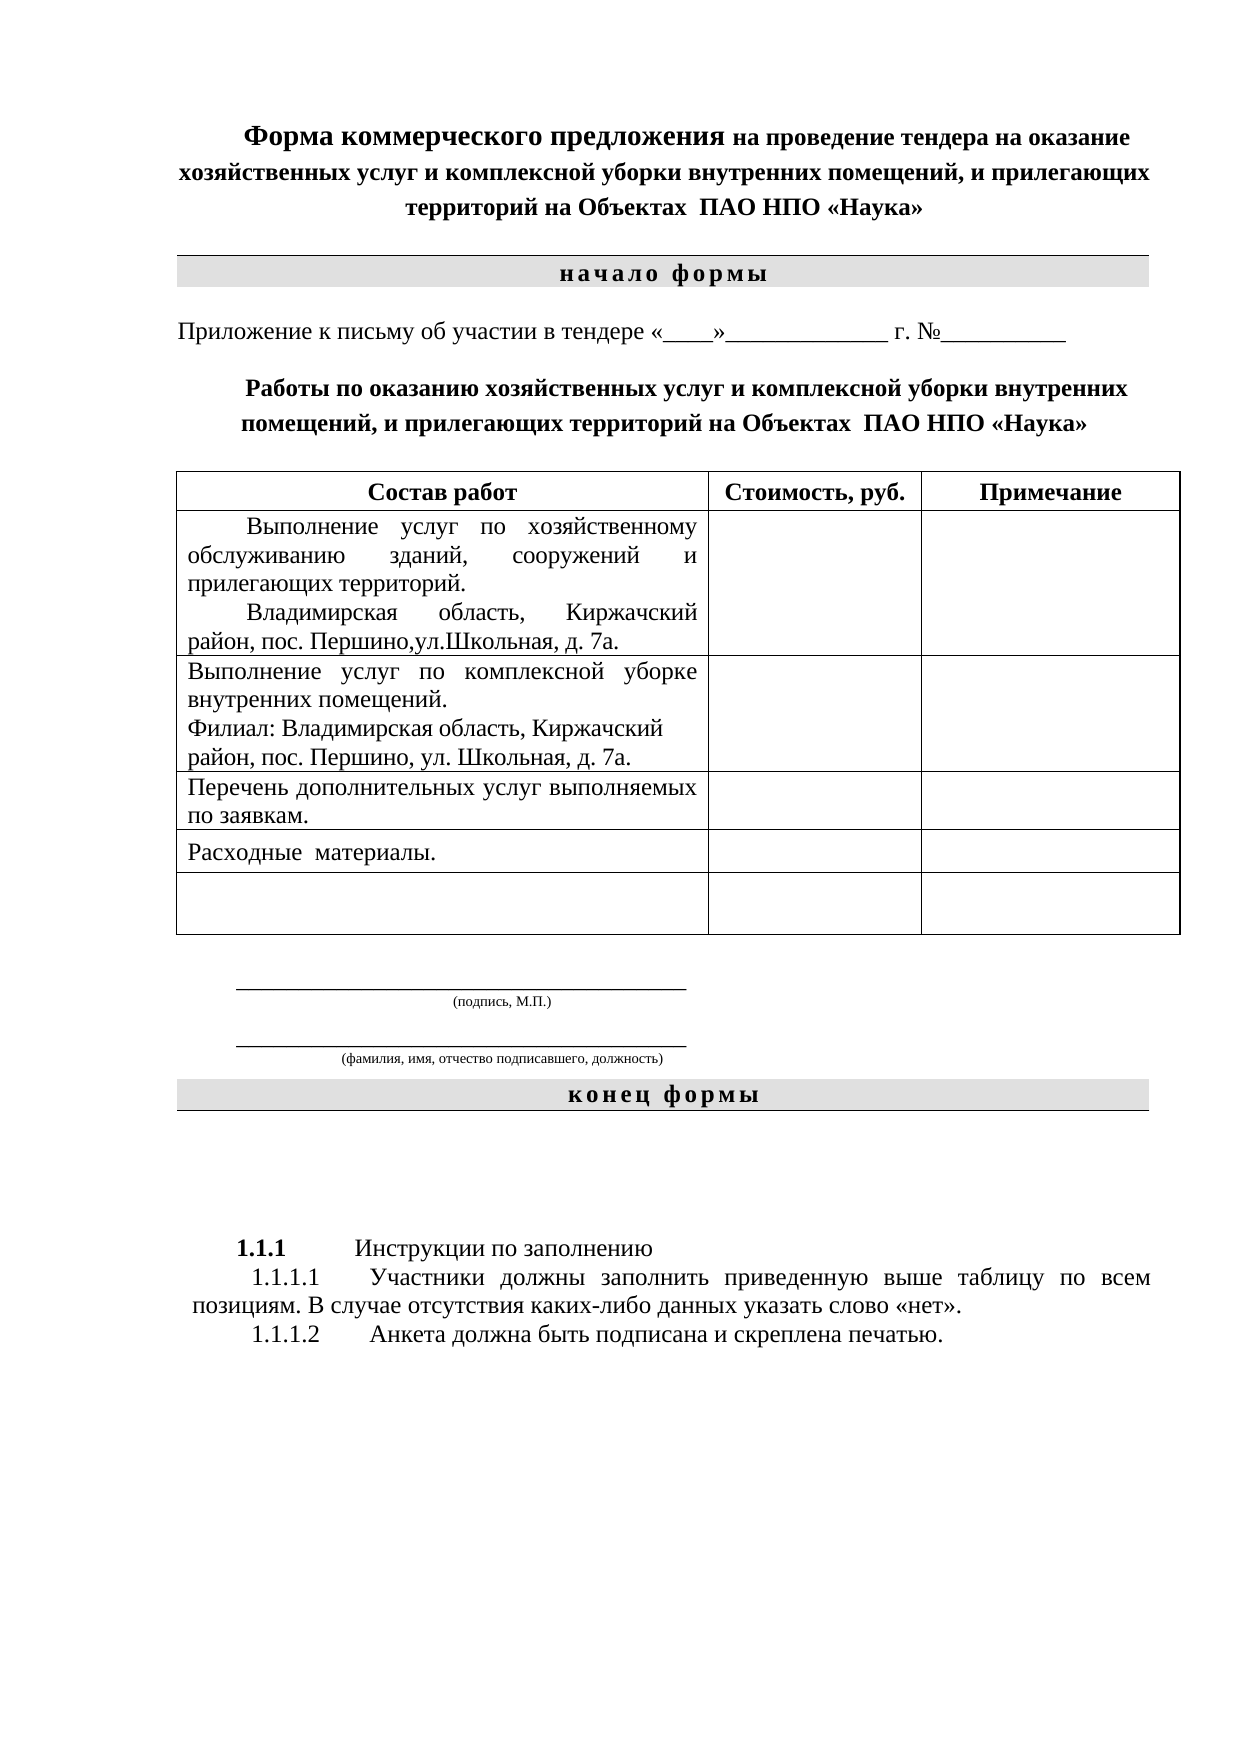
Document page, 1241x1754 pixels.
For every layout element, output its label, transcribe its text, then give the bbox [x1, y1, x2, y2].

table_cell [709, 511, 921, 655]
table_cell [709, 830, 921, 872]
text Форма коммерческого предложения на проведение тендера на оказание хозяйственных услуг и комплексной уборки внутренних помещений, и прилегающих территорий на Объектах ПАО НПО «Наука» [177, 118, 1152, 221]
table_cell [922, 772, 1179, 829]
table_cell [177, 873, 708, 934]
table_header Состав работ [177, 472, 708, 510]
text (фамилия, имя, отчество подписавшего, должность) [177, 1050, 768, 1079]
table_cell [709, 656, 921, 771]
text Анкета должна быть подписана и скреплена печатью. [192, 1319, 1152, 1348]
text Участники должны заполнить приведенную выше таблицу по всем позициям. В случае отсутствия каких-либо данных указать слово «нет». [192, 1262, 1152, 1319]
text конец формы [177, 1079, 1149, 1110]
text Работы по оказанию хозяйственных услуг и комплексной уборки внутренних помещений, и прилегающих территорий на Объектах ПАО НПО «Наука» [177, 373, 1152, 436]
table_cell [709, 873, 921, 934]
table_header Примечание [922, 472, 1179, 510]
table_header Стоимость, руб. [709, 472, 921, 510]
table_cell Выполнение услуг по комплексной уборке внутренних помещений. Филиал: Владимирская область, Киржачский район, пос. Першино, ул. Школьная, д. 7а. [177, 656, 708, 771]
table_cell [922, 873, 1179, 934]
text Приложение к письму об участии в тендере «____»_____________ г. №__________ [177, 316, 1152, 344]
text начало формы [177, 256, 1149, 287]
table_cell Перечень дополнительных услуг выполняемых по заявкам. [177, 772, 708, 829]
table_cell Выполнение услуг по хозяйственному обслуживанию зданий, сооружений и прилегающих территорий. Владимирская область, Киржачский район, пос. Першино,ул.Школьная, д. 7а. [177, 511, 708, 655]
table_cell [922, 511, 1179, 655]
table_cell [922, 656, 1179, 771]
table_cell Расходные материалы. [177, 830, 708, 872]
text ____________________________________ [177, 964, 1152, 993]
table_cell [922, 830, 1179, 872]
text (подпись, М.П.) [177, 993, 768, 1021]
table_cell [709, 772, 921, 829]
text ____________________________________ [177, 1021, 1152, 1050]
text Инструкции по заполнению [177, 1233, 1152, 1262]
